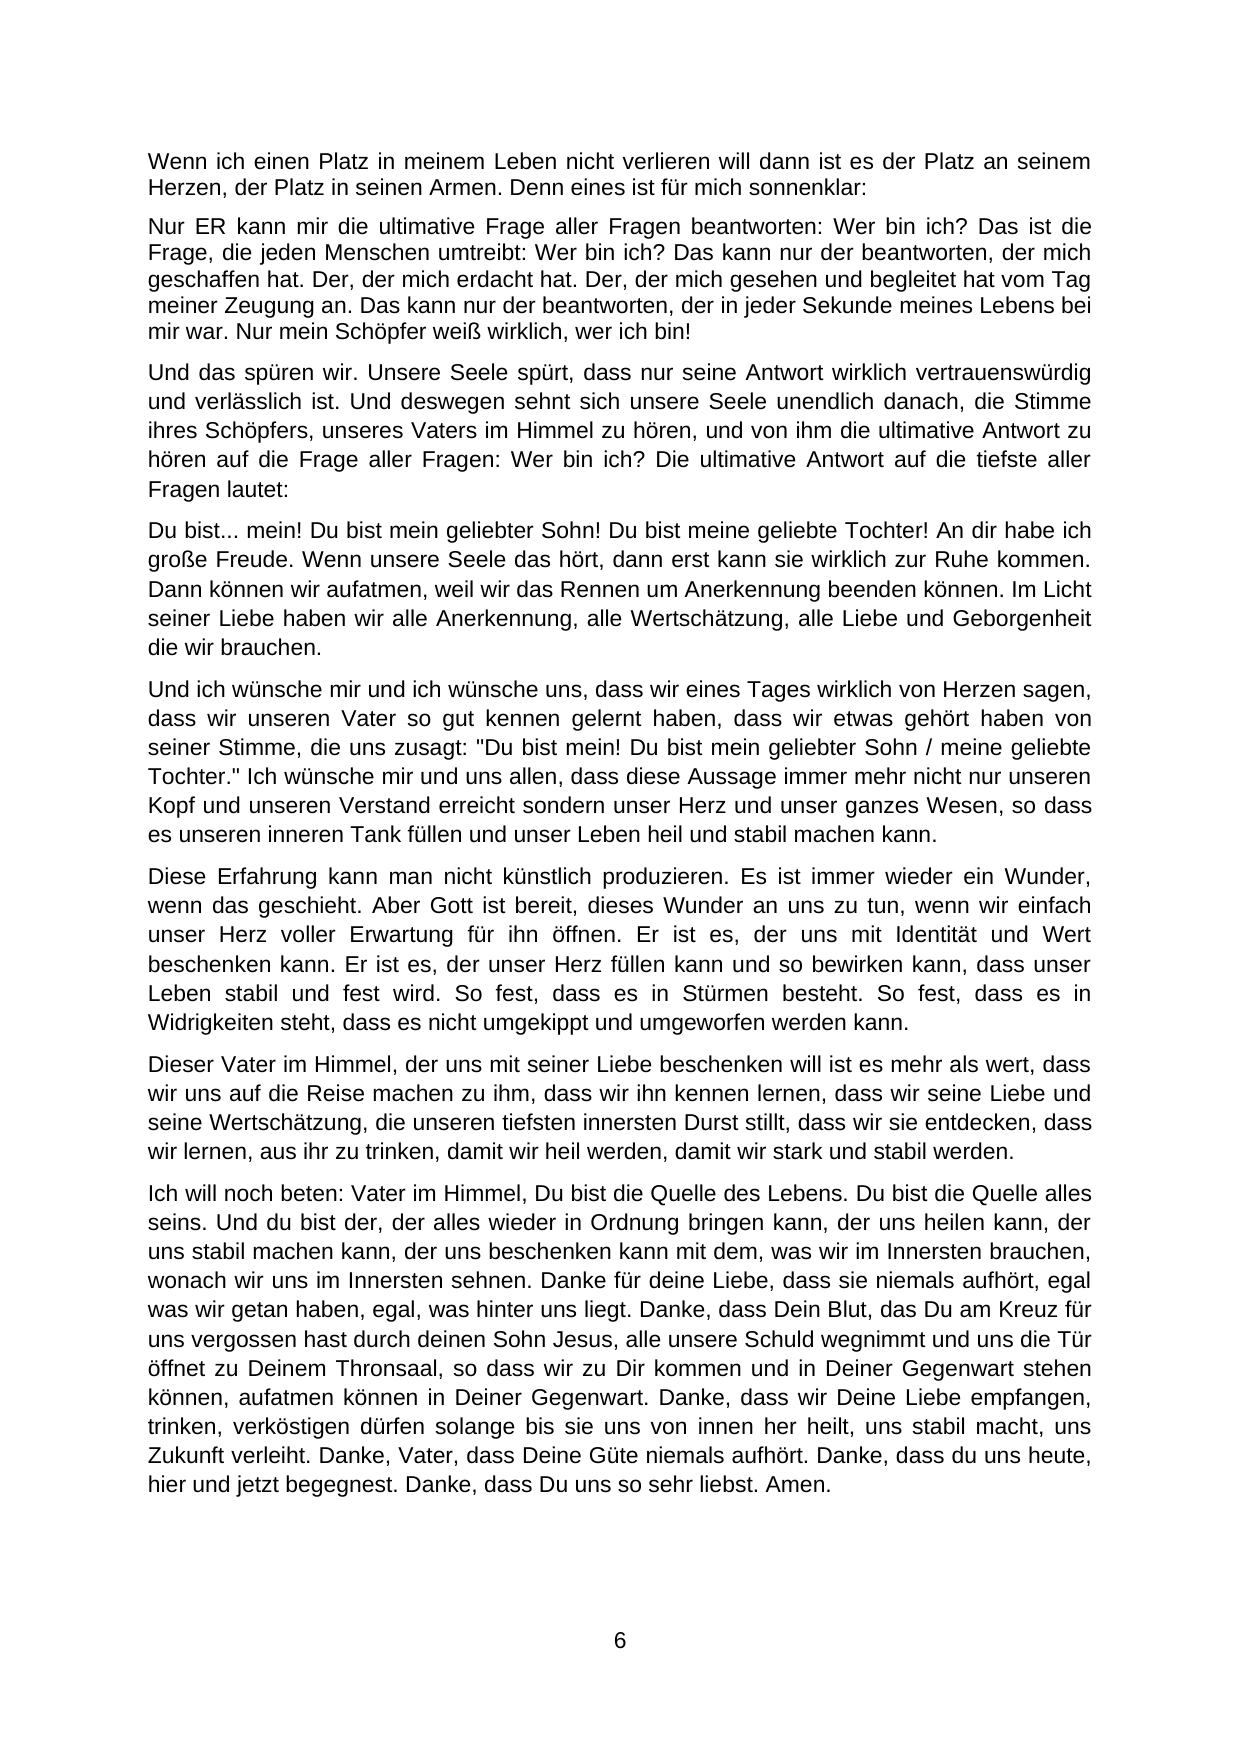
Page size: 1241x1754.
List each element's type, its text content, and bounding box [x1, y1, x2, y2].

text Dieser Vater im Himmel, der uns mit seiner Liebe beschenken will ist es mehr als wert, dass wir uns auf die Reise machen zu ihm, dass wir ihn kennen lernen, dass wir seine Liebe und seine Wertschätzung, die unseren tiefsten innersten Durst stillt, dass wir sie entdecken, dass wir lernen, aus ihr zu trinken, damit wir heil werden, damit wir stark und stabil werden. [148, 1049, 1093, 1165]
text Du bist... mein! Du bist mein geliebter Sohn! Du bist meine geliebte Tochter! An dir habe ich große Freude. Wenn unsere Seele das hört, dann erst kann sie wirklich zur Ruhe kommen. Dann können wir aufatmen, weil wir das Rennen um Anerkennung beenden können. Im Licht seiner Liebe haben wir alle Anerkennung, alle Wertschätzung, alle Liebe und Geborgenheit die wir brauchen. [148, 515, 1093, 661]
text Und ich wünsche mir und ich wünsche uns, dass wir eines Tages wirklich von Herzen sagen, dass wir unseren Vater so gut kennen gelernt haben, dass wir etwas gehört haben von seiner Stimme, die uns zusagt: "Du bist mein! Du bist mein geliebter Sohn / meine geliebte Tochter." Ich wünsche mir und uns allen, dass diese Aussage immer mehr nicht nur unseren Kopf und unseren Verstand erreicht sondern unser Herz und unser ganzes Wesen, so dass es unseren inneren Tank füllen und unser Leben heil und stabil machen kann. [148, 674, 1093, 849]
text Nur ER kann mir die ultimative Frage aller Fragen beantworten: Wer bin ich? Das ist die Frage, die jeden Menschen umtreibt: Wer bin ich? Das kann nur der beantworten, der mich geschaffen hat. Der, der mich erdacht hat. Der, der mich gesehen und begleitet hat vom Tag meiner Zeugung an. Das kann nur der beantworten, der in jeder Sekunde meines Lebens bei mir war. Nur mein Schöpfer weiß wirklich, wer ich bin! [148, 213, 1093, 344]
text Ich will noch beten: Vater im Himmel, Du bist die Quelle des Lebens. Du bist die Quelle alles seins. Und du bist der, der alles wieder in Ordnung bringen kann, der uns heilen kann, der uns stabil machen kann, der uns beschenken kann mit dem, was wir im Innersten brauchen, wonach wir uns im Innersten sehnen. Danke für deine Liebe, dass sie niemals aufhört, egal was wir getan haben, egal, was hinter uns liegt. Danke, dass Dein Blut, das Du am Kreuz für uns vergossen hast durch deinen Sohn Jesus, alle unsere Schuld wegnimmt und uns die Tür öffnet zu Deinem Thronsaal, so dass wir zu Dir kommen und in Deiner Gegenwart stehen können, aufatmen können in Deiner Gegenwart. Danke, dass wir Deine Liebe empfangen, trinken, verköstigen dürfen solange bis sie uns von innen her heilt, uns stabil macht, uns Zukunft verleiht. Danke, Vater, dass Deine Güte niemals aufhört. Danke, dass du uns heute, hier und jetzt begegnest. Danke, dass Du uns so sehr liebst. Amen. [148, 1178, 1093, 1499]
text Diese Erfahrung kann man nicht künstlich produzieren. Es ist immer wieder ein Wunder, wenn das geschieht. Aber Gott ist bereit, dieses Wunder an uns zu tun, wenn wir einfach unser Herz voller Erwartung für ihn öffnen. Er ist es, der uns mit Identität und Wert beschenken kann. Er ist es, der unser Herz füllen kann und so bewirken kann, dass unser Leben stabil und fest wird. So fest, dass es in Stürmen besteht. So fest, dass es in Widrigkeiten steht, dass es nicht umgekippt und umgeworfen werden kann. [148, 861, 1093, 1036]
text Und das spüren wir. Unsere Seele spürt, dass nur seine Antwort wirklich vertrauenswürdig und verlässlich ist. Und deswegen sehnt sich unsere Seele unendlich danach, die Stimme ihres Schöpfers, unseres Vaters im Himmel zu hören, und von ihm die ultimative Antwort zu hören auf die Frage aller Fragen: Wer bin ich? Die ultimative Antwort auf die tiefste aller Fragen lautet: [148, 357, 1093, 503]
text Wenn ich einen Platz in meinem Leben nicht verlieren will dann ist es der Platz an seinem Herzen, der Platz in seinen Armen. Denn eines ist für mich sonnenklar: [148, 148, 1093, 200]
